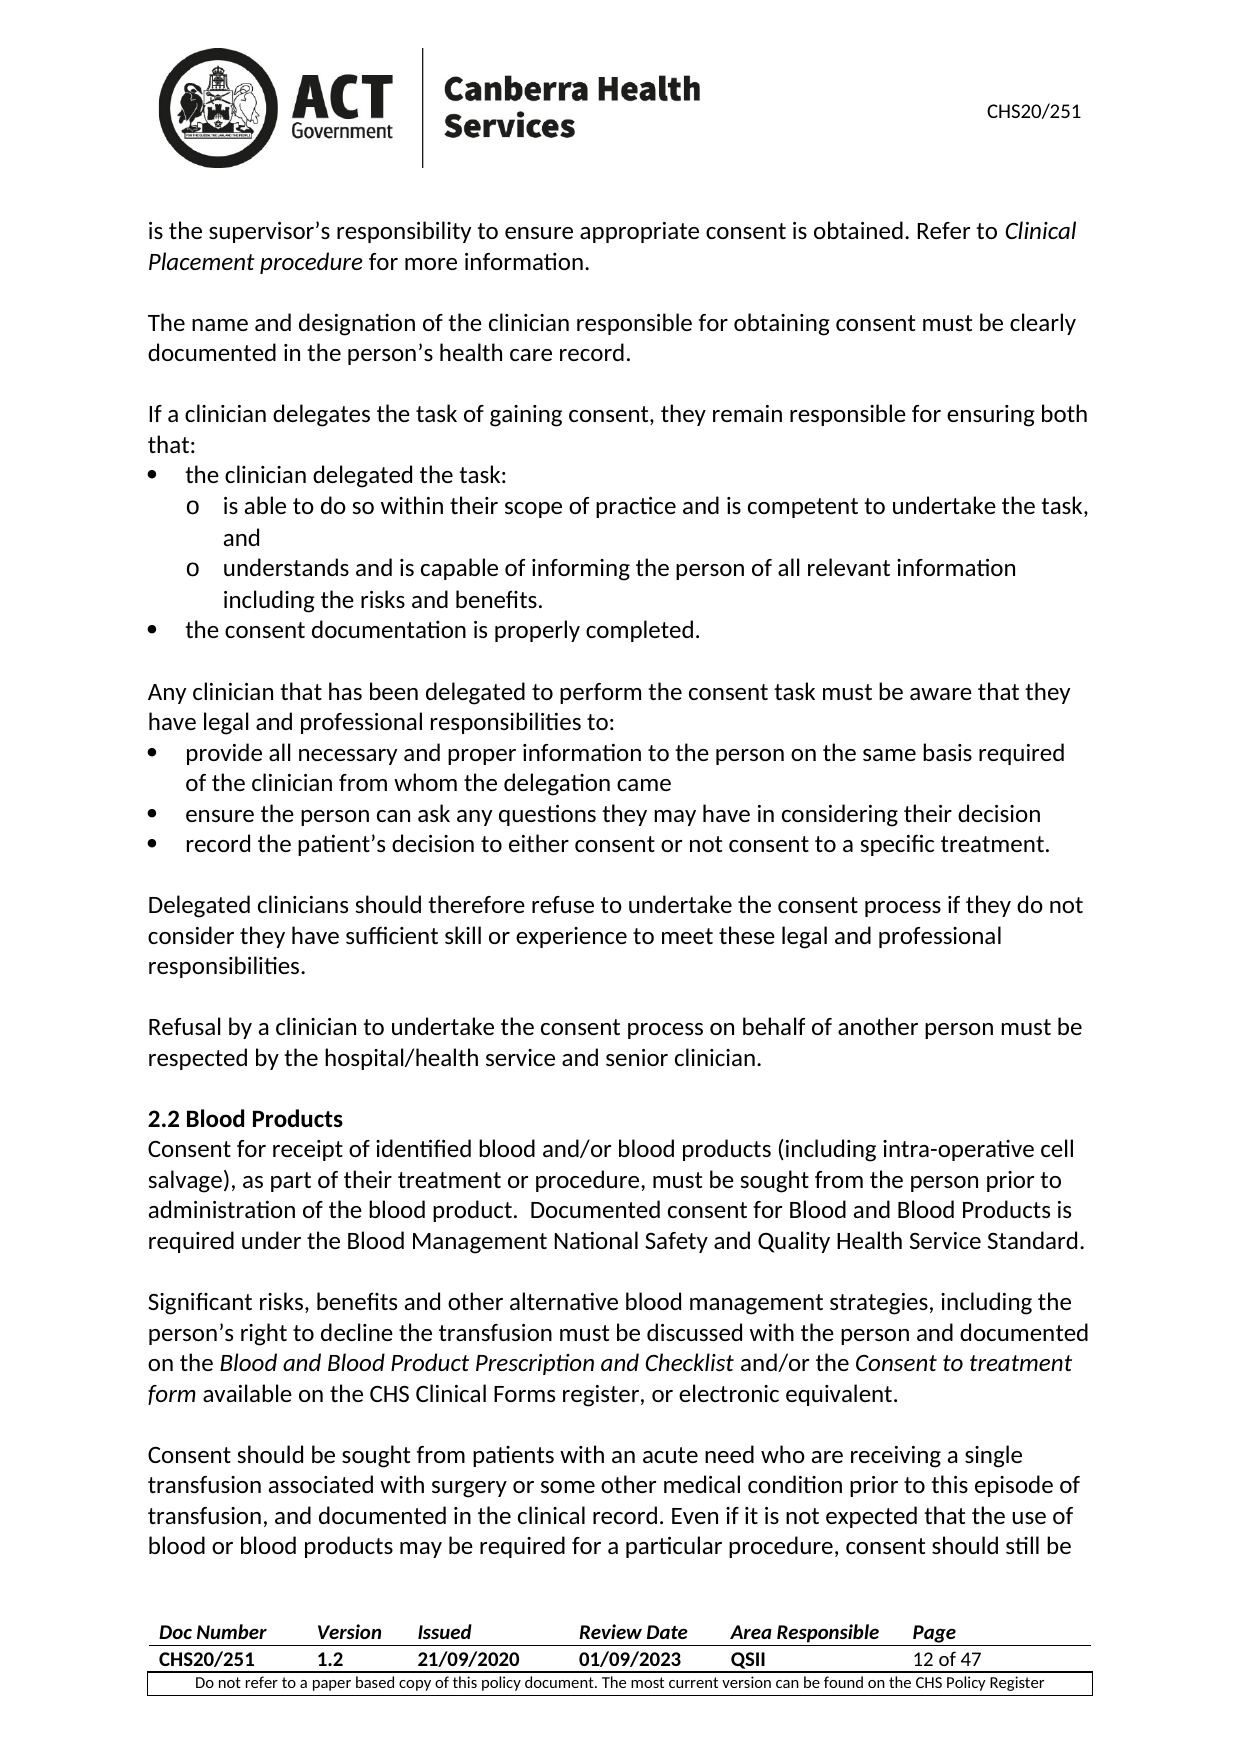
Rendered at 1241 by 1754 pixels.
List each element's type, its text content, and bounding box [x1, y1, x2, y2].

text Delegated clinicians should therefore refuse to undertake the consent process if they do not consider they have sufficient skill or experience to meet these legal and professional responsibilities. [148, 889, 1092, 981]
list record the patient’s decision to either consent or not consent to a specific treatment. [148, 828, 1092, 859]
list the consent documentation is properly completed. [148, 615, 1092, 645]
list the clinician delegated the task: [148, 459, 1092, 490]
text Any clinician that has been delegated to perform the consent task must be aware that they have legal and professional responsibilities to: [148, 676, 1092, 737]
list ensure the person can ask any questions they may have in considering their decision [148, 798, 1092, 828]
subtitle 2.2 Blood Products [148, 1103, 1092, 1133]
text Consent for receipt of identified blood and/or blood products (including intra-operative cell salvage), as part of their treatment or procedure, must be sought from the person prior to administration of the blood product. Documented consent for Blood and Blood Products is required under the Blood Management National Safety and Quality Health Service Standard. [148, 1133, 1092, 1256]
text The name and designation of the clinician responsible for obtaining consent must be clearly documented in the person’s health care record. [148, 307, 1092, 368]
list provide all necessary and proper information to the person on the same basis required of the clinician from whom the delegation came [148, 737, 1092, 798]
text Significant risks, benefits and other alternative blood management strategies, including the person’s right to decline the transfusion must be discussed with the person and documented on the Blood and Blood Product Prescription and Checklist and/or the Consent to treatment form available on the CHS Clinical Forms register, or electronic equivalent. [148, 1286, 1092, 1408]
text Refusal by a clinician to undertake the consent process on behalf of another person must be respected by the hospital/health service and senior clinician. [148, 1011, 1092, 1072]
list understands and is capable of informing the person of all relevant information including the risks and benefits. [185, 552, 1092, 615]
picture [158, 48, 700, 168]
text If a clinician delegates the task of gaining consent, they remain responsible for ensuring both that: [148, 398, 1092, 459]
list is able to do so within their scope of practice and is competent to undertake the task, and [185, 490, 1092, 552]
